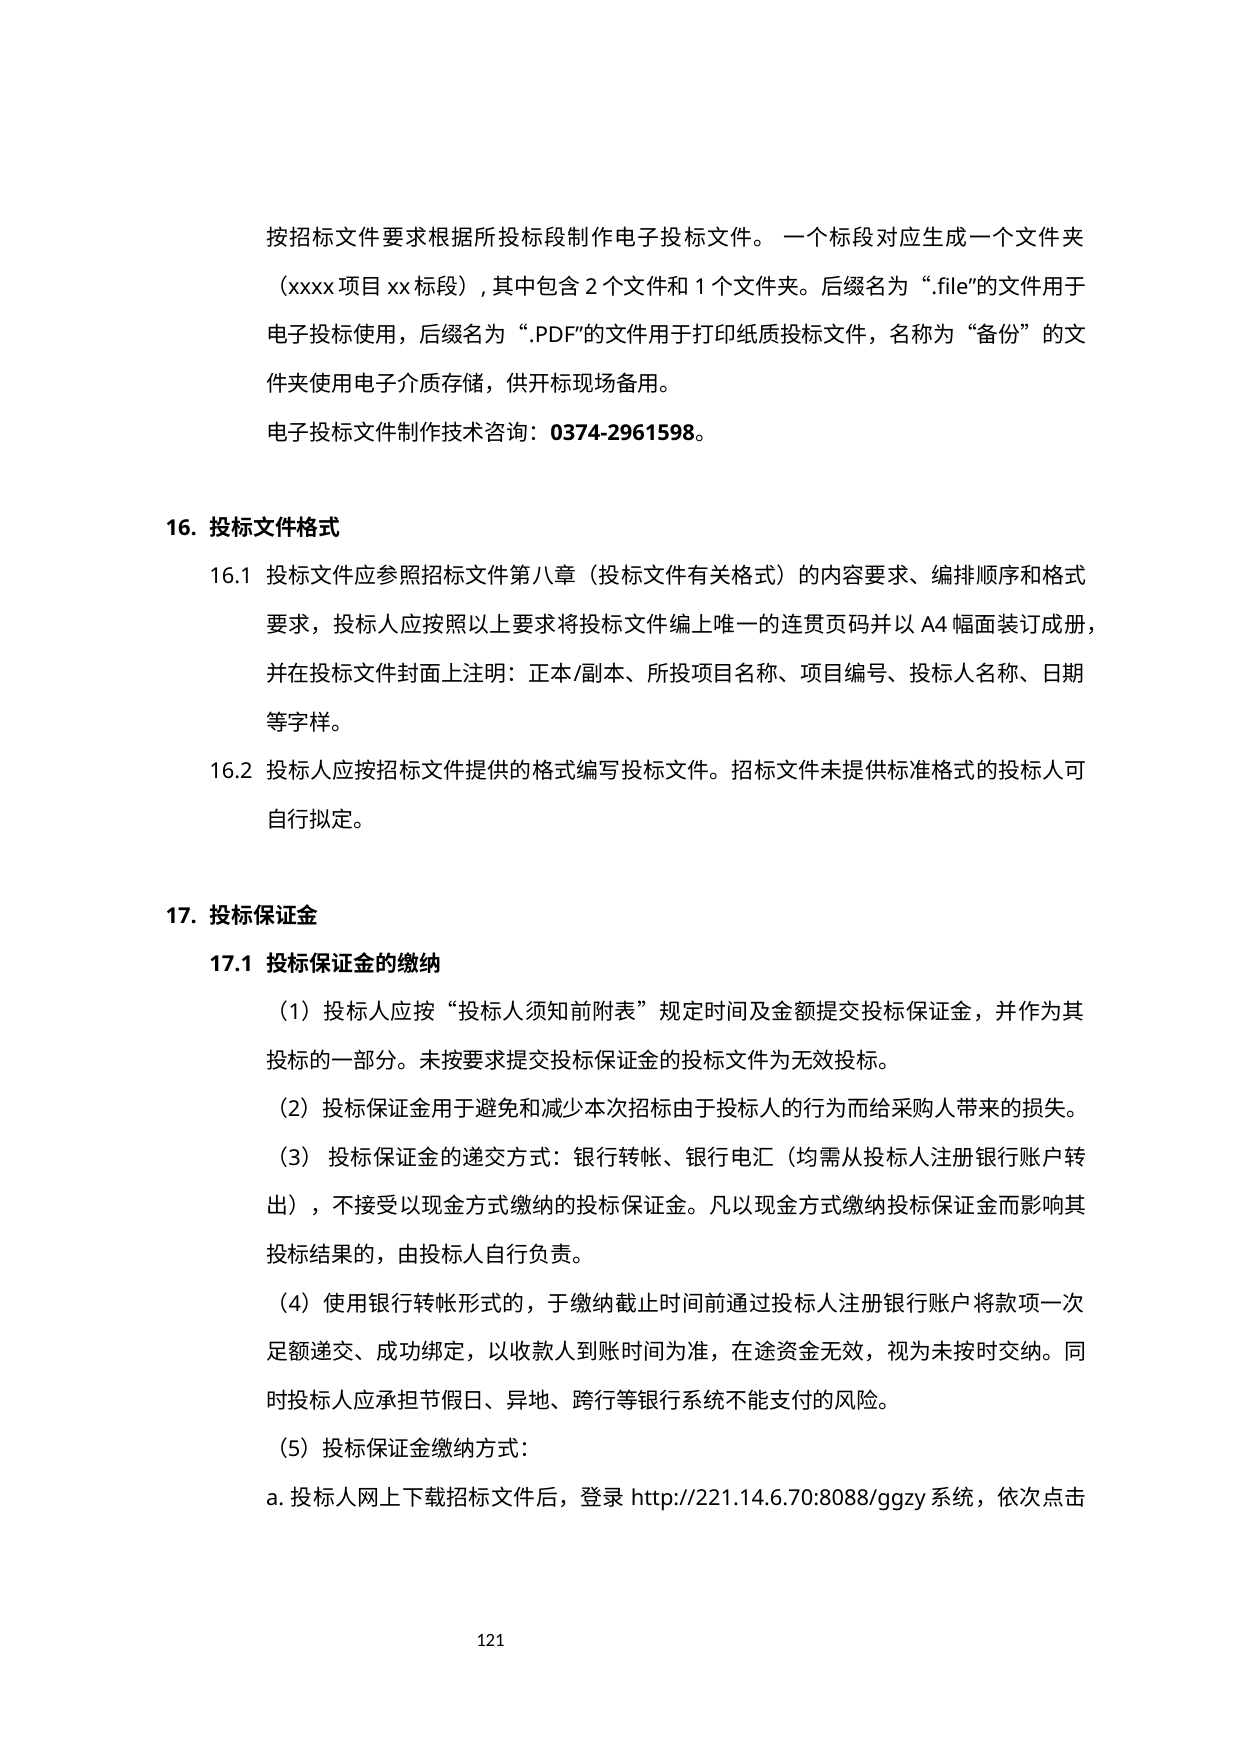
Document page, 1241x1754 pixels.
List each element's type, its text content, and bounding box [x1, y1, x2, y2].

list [209, 219, 1087, 398]
text （3） 投标保证金的递交方式：银行转帐、银行电汇（均需从投标人注册银行账户转出），不接受以现金方式缴纳的投标保证金。凡以现金方式缴纳投标保证金而影响其投标结果的，由投标人自行负责。 [266, 1139, 1087, 1269]
text （1）投标人应按“投标人须知前附表”规定时间及金额提交投标保证金，并作为其投标的一部分。未按要求提交投标保证金的投标文件为无效投标。 [266, 994, 1087, 1075]
list 投标人应按招标文件提供的格式编写投标文件。招标文件未提供标准格式的投标人可自行拟定。 [209, 753, 1087, 834]
text （5）投标保证金缴纳方式： [266, 1431, 1087, 1463]
text 电子投标文件制作技术咨询：0374-2961598。 [266, 414, 1087, 447]
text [266, 1479, 1087, 1512]
text （2）投标保证金用于避免和减少本次招标由于投标人的行为而给采购人带来的损失。 [266, 1091, 1087, 1123]
text （4）使用银行转帐形式的，于缴纳截止时间前通过投标人注册银行账户将款项一次足额递交、成功绑定，以收款人到账时间为准，在途资金无效，视为未按时交纳。同时投标人应承担节假日、异地、跨行等银行系统不能支付的风险。 [266, 1285, 1087, 1415]
list 投标保证金 [165, 897, 1087, 930]
list 投标文件应参照招标文件第八章（投标文件有关格式）的内容要求、编排顺序和格式要求，投标人应按照以上要求将投标文件编上唯一的连贯页码并以A4幅面装订成册，并在投标文件封面上注明：正本/副本、所投项目名称、项目编号、投标人名称、日期等字样。 [209, 558, 1087, 737]
list 投标保证金的缴纳 [209, 946, 1087, 978]
list 投标文件格式 [165, 510, 1087, 542]
